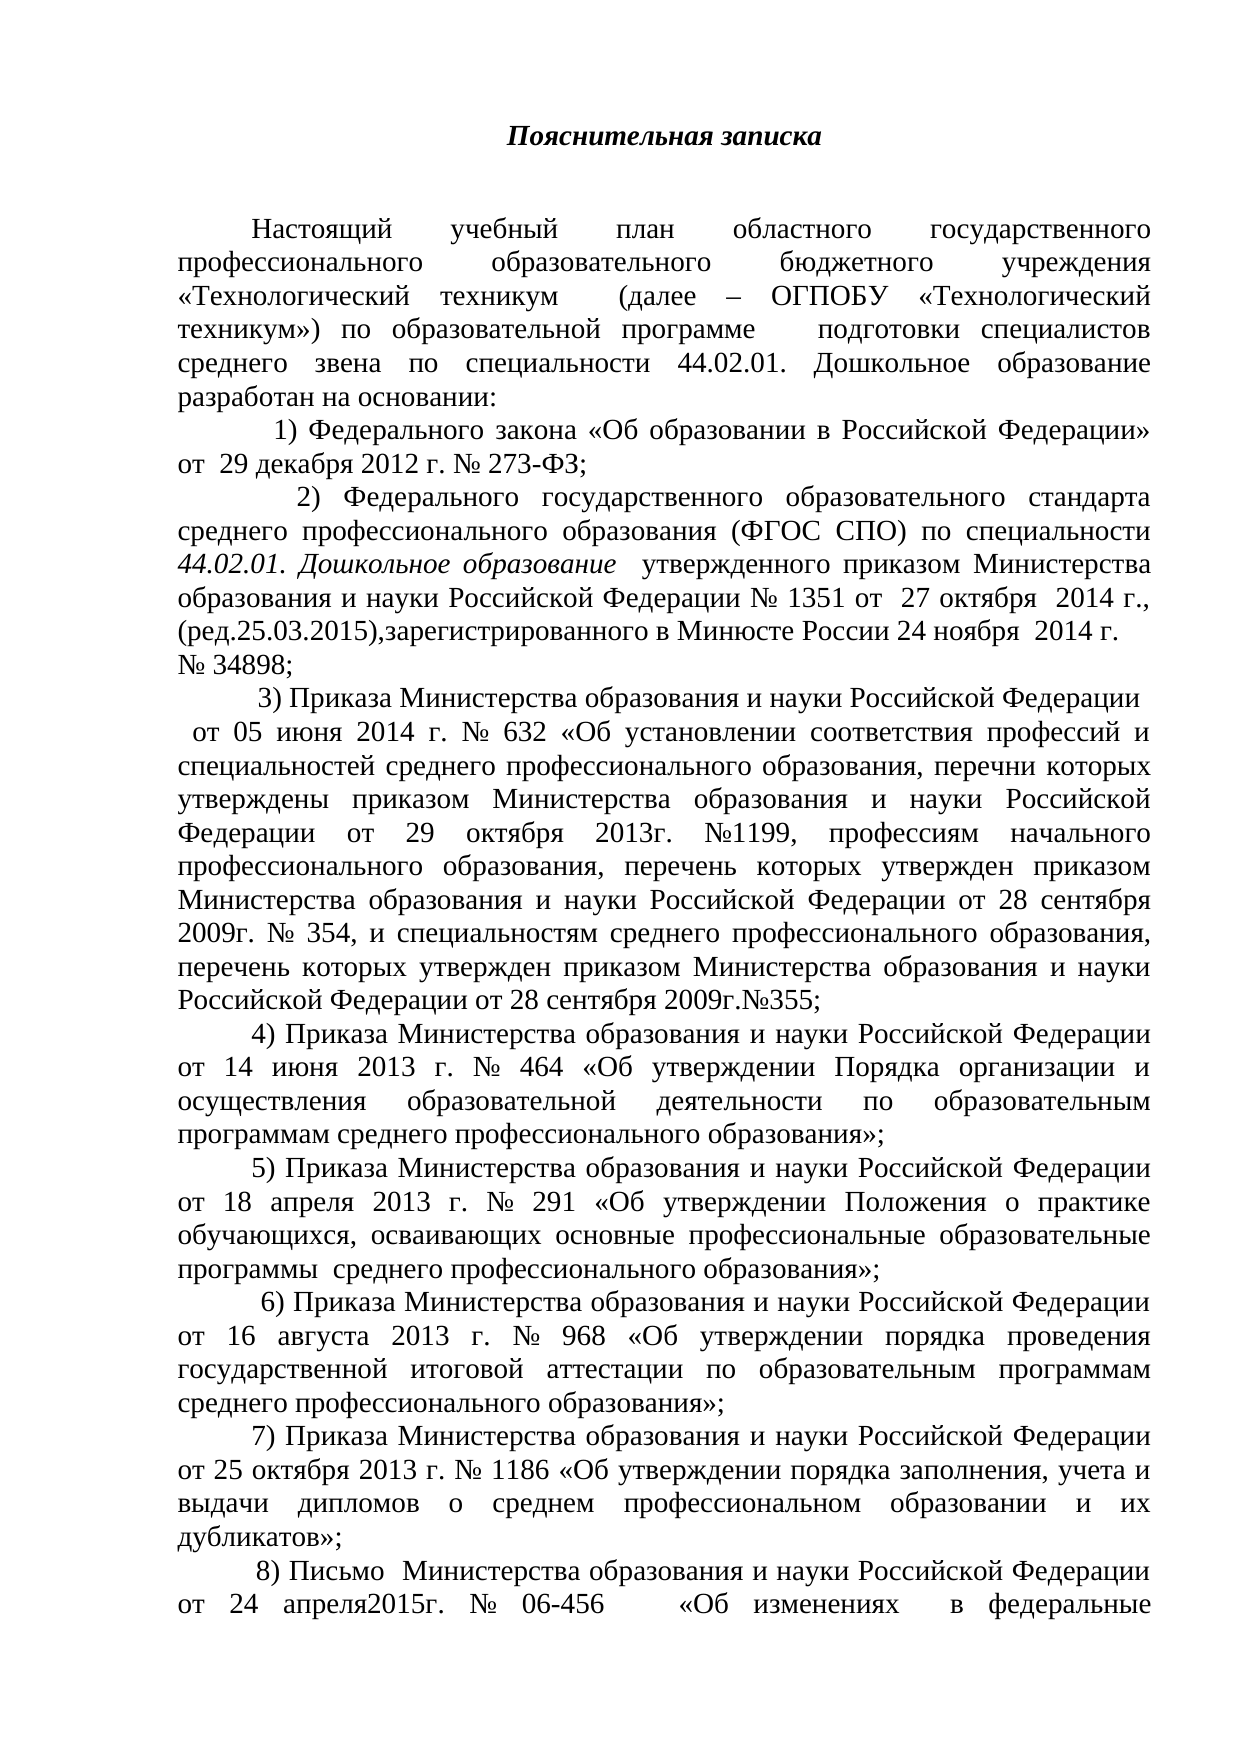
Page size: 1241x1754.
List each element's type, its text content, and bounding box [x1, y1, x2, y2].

text 1) Федерального закона «Об образовании в Российской Федерации» от 29 декабря 2012 г. № 273-ФЗ; [177, 412, 1152, 479]
text Настоящий учебный план областного государственного профессионального образовательного бюджетного учреждения «Технологический техникум (далее – ОГПОБУ «Технологический техникум») по образовательной программе подготовки специалистов среднего звена по специальности 44.02.01. Дошкольное образование разработан на основании: [177, 211, 1152, 412]
text от 05 июня 2014 г. № 632 «Об установлении соответствия профессий и специальностей среднего профессионального образования, перечни которых утверждены приказом Министерства образования и науки Российской Федерации от 29 октября 2013г. №1199, профессиям начального профессионального образования, перечень которых утвержден приказом Министерства образования и науки Российской Федерации от 28 сентября 2009г. № 354, и специальностям среднего профессионального образования, перечень которых утвержден приказом Министерства образования и науки Российской Федерации от 28 сентября 2009г.№355; [177, 714, 1152, 1016]
text Пояснительная записка [177, 118, 1152, 152]
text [177, 1553, 1152, 1620]
text 3) Приказа Министерства образования и науки Российской Федерации [177, 681, 1152, 714]
text 5) Приказа Министерства образования и науки Российской Федерации от 18 апреля 2013 г. № 291 «Об утверждении Положения о практике обучающихся, осваивающих основные профессиональные образовательные программы среднего профессионального образования»; [177, 1150, 1152, 1284]
text 4) Приказа Министерства образования и науки Российской Федерации от 14 июня 2013 г. № 464 «Об утверждении Порядка организации и осуществления образовательной деятельности по образовательным программам среднего профессионального образования»; [177, 1016, 1152, 1150]
text № 34898; [177, 647, 1152, 681]
text 7) Приказа Министерства образования и науки Российской Федерации от 25 октября 2013 г. № 1186 «Об утверждении порядка заполнения, учета и выдачи дипломов о среднем профессиональном образовании и их дубликатов»; [177, 1418, 1152, 1553]
text 2) Федерального государственного образовательного стандарта среднего профессионального образования (ФГОС СПО) по специальности 44.02.01. Дошкольное образование утвержденного приказом Министерства образования и науки Российской Федерации № 1351 от 27 октября 2014 г., (ред.25.03.2015),зарегистрированного в Минюсте России 24 ноября 2014 г. [177, 479, 1152, 647]
text 6) Приказа Министерства образования и науки Российской Федерации от 16 августа 2013 г. № 968 «Об утверждении порядка проведения государственной итоговой аттестации по образовательным программам среднего профессионального образования»; [177, 1284, 1152, 1418]
